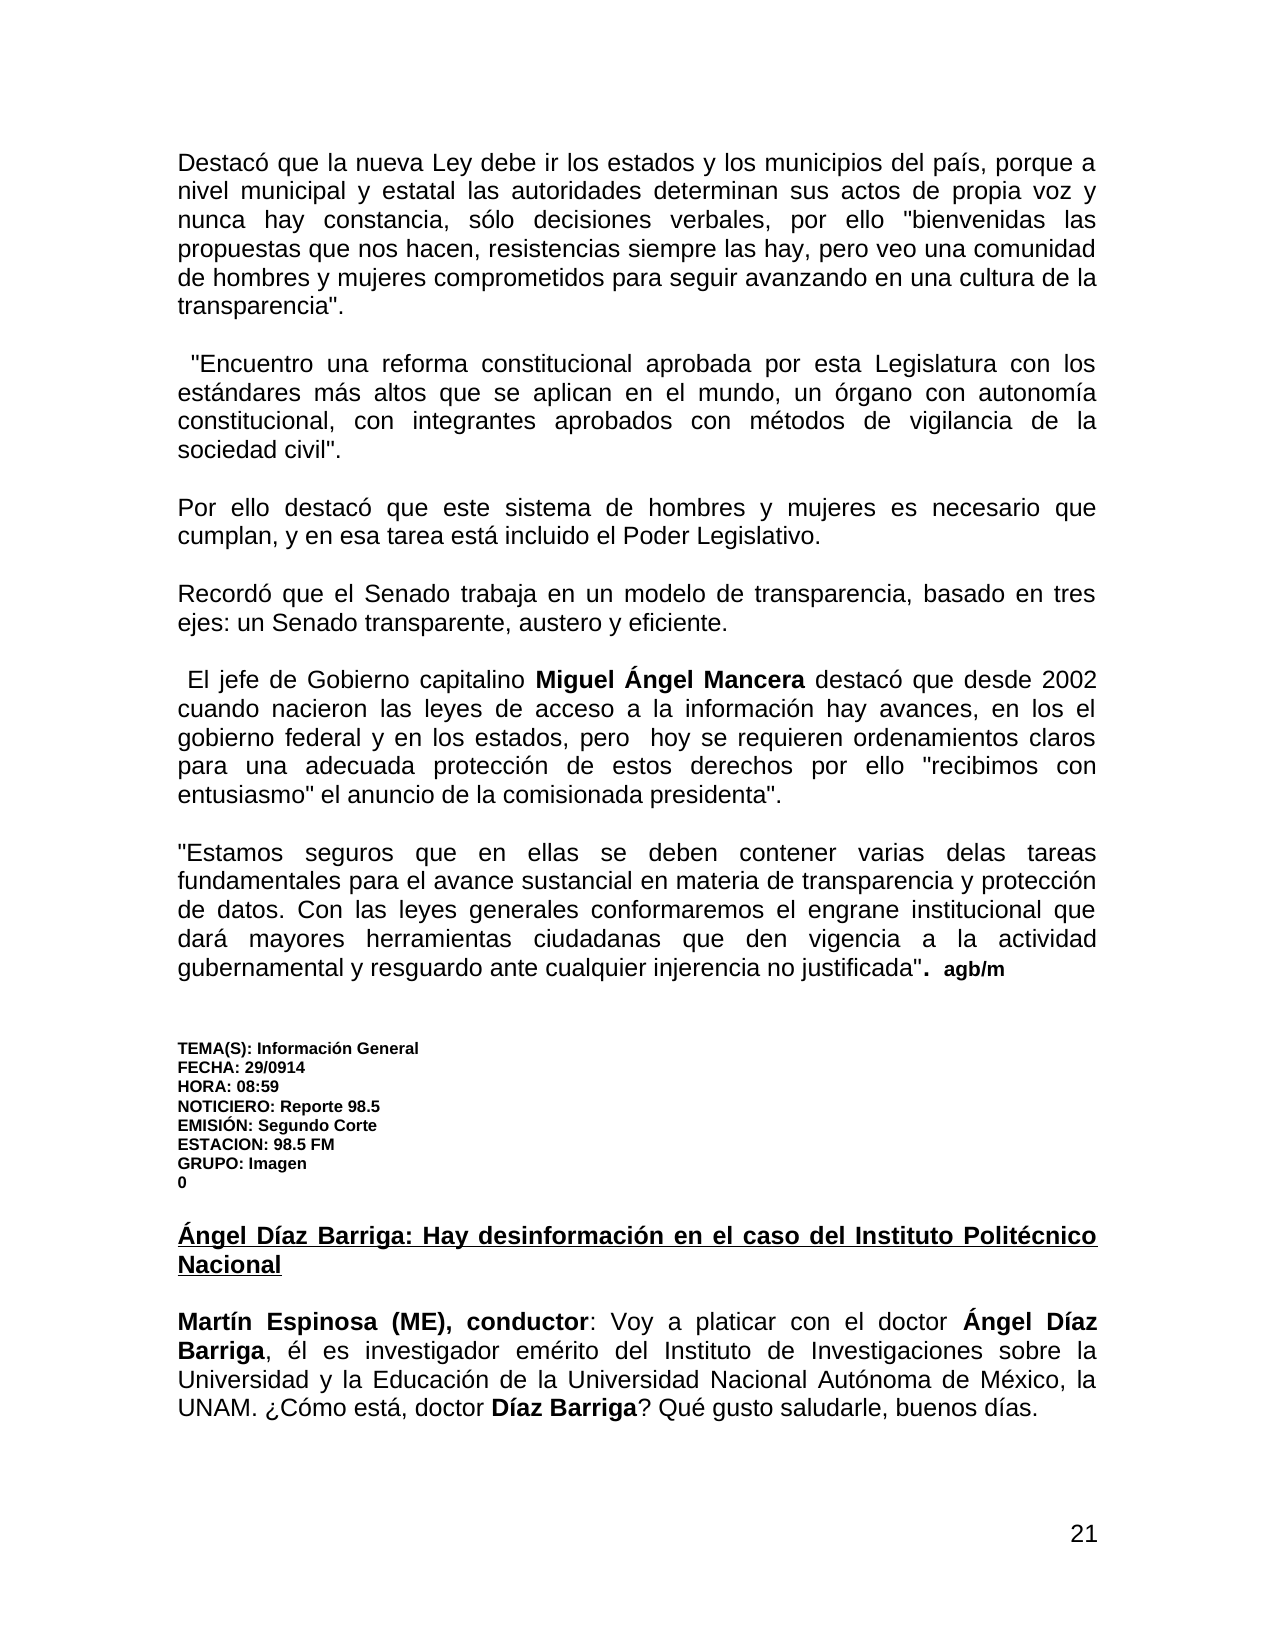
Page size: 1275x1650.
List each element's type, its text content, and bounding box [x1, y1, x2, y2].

text NOTICIERO: Reporte 98.5 [177, 1096, 1098, 1116]
text "Estamos seguros que en ellas se deben contener varias delas tareas fundamentales para el avance sustancial en materia de transparencia y protección de datos. Con las leyes generales conformaremos el engrane institucional que dará mayores herramientas ciudadanas que den vigencia a la actividad gubernamental y resguardo ante cualquier injerencia no justificada". agb/m [177, 838, 1098, 981]
text Por ello destacó que este sistema de hombres y mujeres es necesario que cumplan, y en esa tarea está incluido el Poder Legislativo. [177, 493, 1098, 550]
text TEMA(S): Información General [177, 1039, 1098, 1058]
text Recordó que el Senado trabaja en un modelo de transparencia, basado en tres ejes: un Senado transparente, austero y eficiente. [177, 579, 1098, 636]
text FECHA: 29/0914 [177, 1058, 1098, 1077]
text "Encuentro una reforma constitucional aprobada por esta Legislatura con los estándares más altos que se aplican en el mundo, un órgano con autonomía constitucional, con integrantes aprobados con métodos de vigilancia de la sociedad civil". [177, 349, 1098, 464]
text 0 [177, 1173, 1098, 1192]
text GRUPO: Imagen [177, 1154, 1098, 1173]
text El jefe de Gobierno capitalino Miguel Ángel Mancera destacó que desde 2002 cuando nacieron las leyes de acceso a la información hay avances, en los el gobierno federal y en los estados, pero hoy se requieren ordenamientos claros para una adecuada protección de estos derechos por ello "recibimos con entusiasmo" el anuncio de la comisionada presidenta". [177, 665, 1098, 809]
text EMISIÓN: Segundo Corte [177, 1116, 1098, 1135]
text Destacó que la nueva Ley debe ir los estados y los municipios del país, porque a nivel municipal y estatal las autoridades determinan sus actos de propia voz y nunca hay constancia, sólo decisiones verbales, por ello "bienvenidas las propuestas que nos hacen, resistencias siempre las hay, pero veo una comunidad de hombres y mujeres comprometidos para seguir avanzando en una cultura de la transparencia". [177, 148, 1098, 320]
text Ángel Díaz Barriga: Hay desinformación en el caso del Instituto Politécnico Nacional [177, 1247, 1098, 1278]
text Martín Espinosa (ME), conductor: Voy a platicar con el doctor Ángel Díaz Barriga, él es investigador emérito del Instituto de Investigaciones sobre la Universidad y la Educación de la Universidad Nacional Autónoma de México, la UNAM. ¿Cómo está, doctor Díaz Barriga? Qué gusto saludarle, buenos días. [177, 1307, 1098, 1422]
text HORA: 08:59 [177, 1077, 1098, 1096]
text ESTACION: 98.5 FM [177, 1135, 1098, 1154]
text Ángel Díaz Barriga: Hay desinformación en el caso del Instituto Politécnico Nacional [177, 1221, 1098, 1246]
